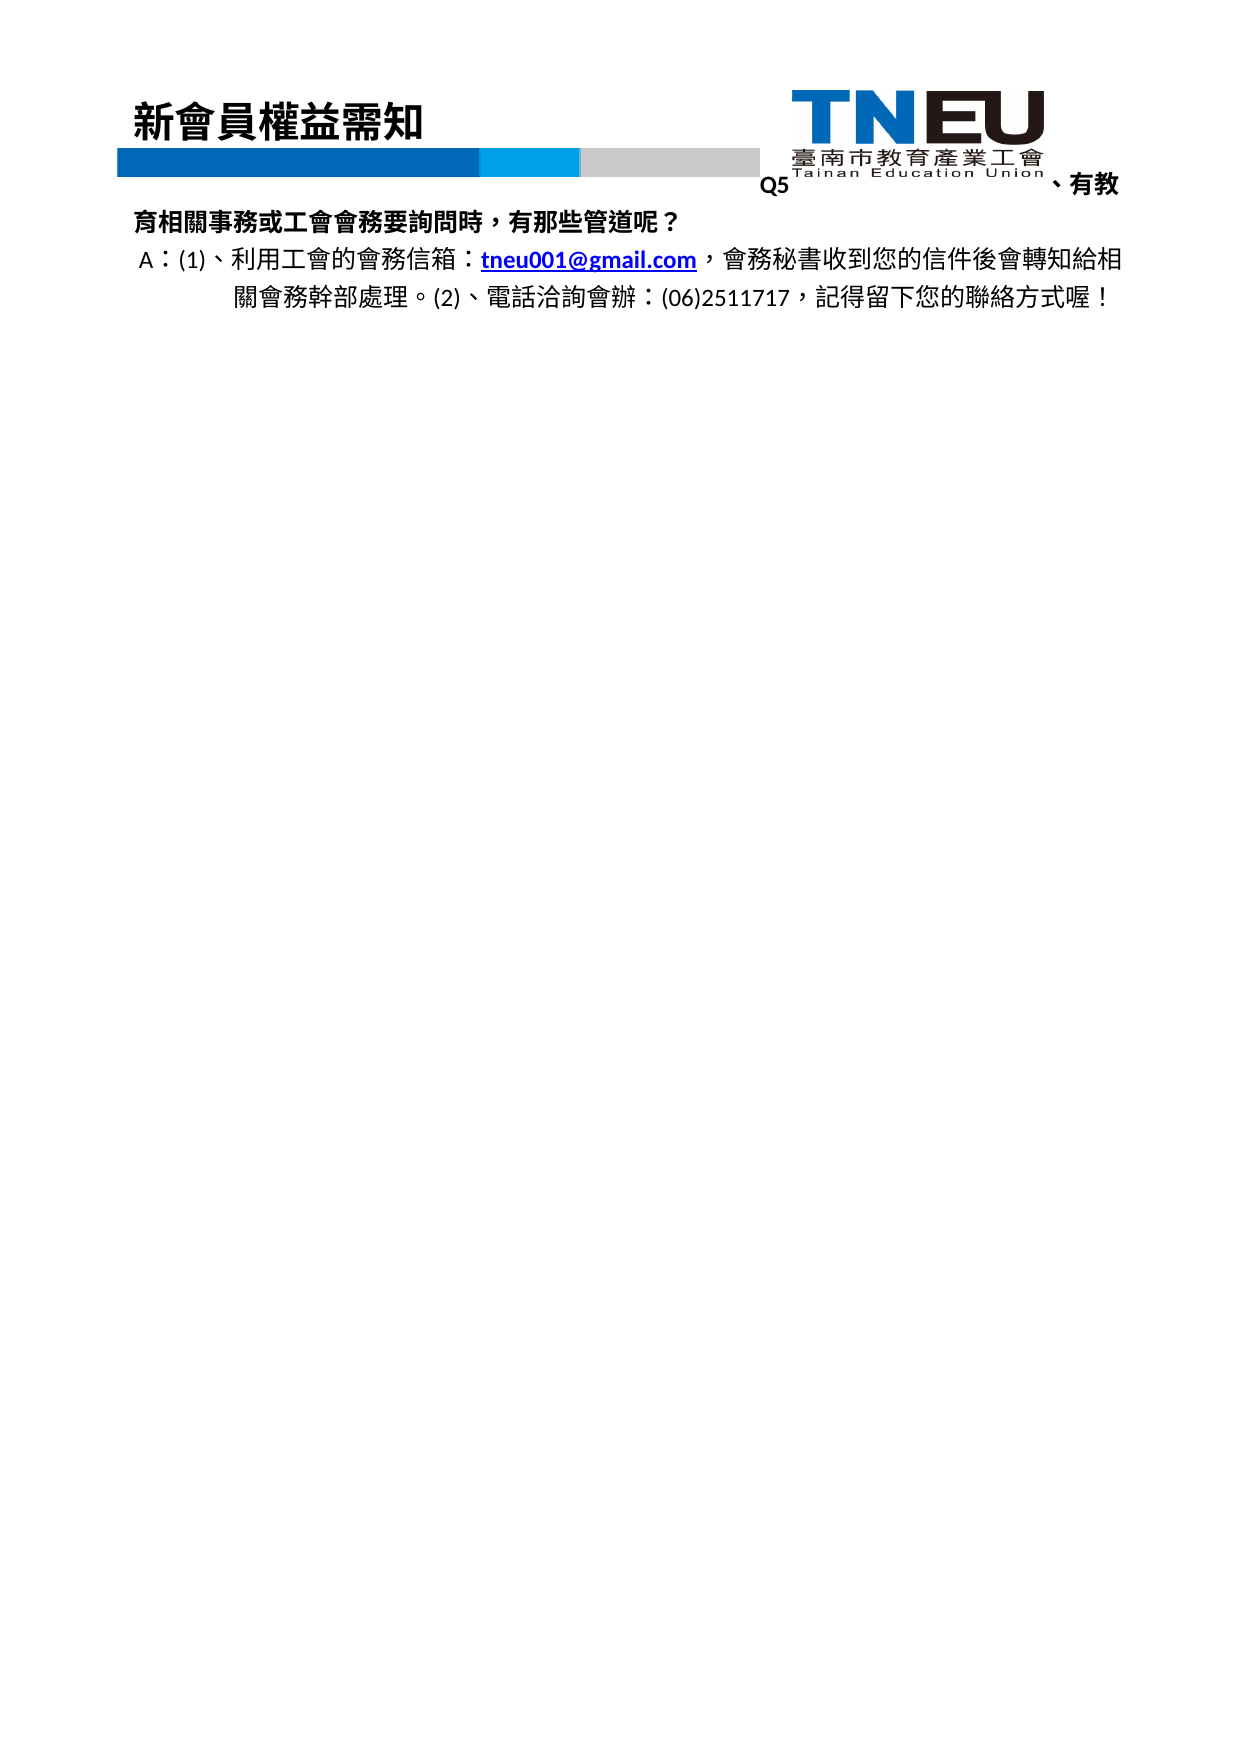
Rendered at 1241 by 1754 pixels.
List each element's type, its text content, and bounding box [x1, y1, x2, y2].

picture [117, 148, 478, 177]
picture [580, 148, 760, 164]
text Q5、有教育相關事務或工會會務要詢問時，有那些管道呢？ [133, 164, 1122, 239]
text A：(1)、利用工會的會務信箱：tneu001@gmail.com，會務秘書收到您的信件後會轉知給相關會務幹部處理。(2)、電話洽詢會辦：(06)2511717，記得留下您的聯絡方式喔！ [133, 239, 1122, 314]
picture [792, 90, 1044, 164]
